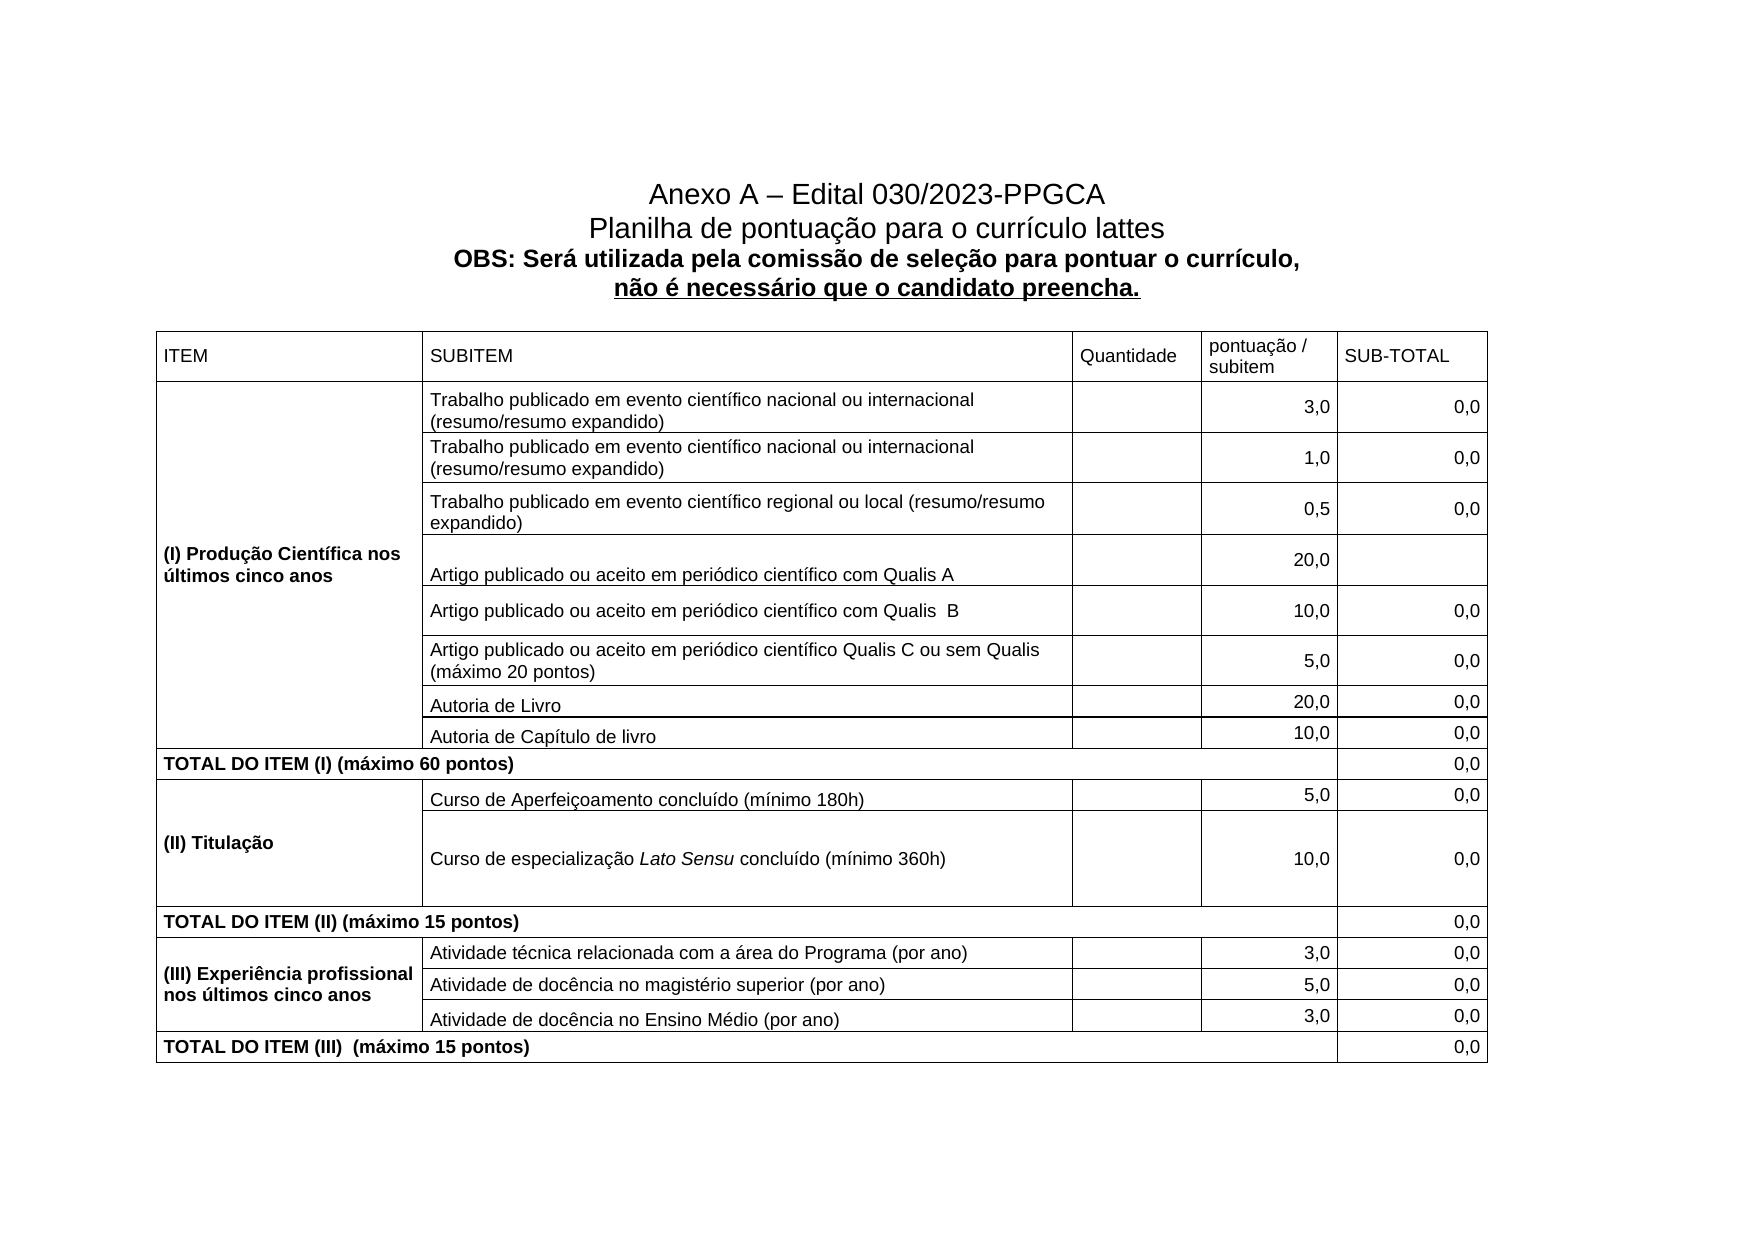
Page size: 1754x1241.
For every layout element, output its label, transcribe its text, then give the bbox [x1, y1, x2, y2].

table_cell 0,0 [1338, 1032, 1487, 1062]
table_cell [1073, 969, 1201, 999]
table_cell Trabalho publicado em evento científico nacional ou internacional (resumo/resumo expandido) [423, 382, 1072, 432]
table_cell 10,0 [1202, 811, 1337, 906]
table_cell 3,0 [1202, 382, 1337, 432]
table_cell Curso de especialização Lato Sensu concluído (mínimo 360h) [423, 811, 1072, 906]
table_cell 0,0 [1338, 483, 1487, 534]
table_cell Autoria de Livro [423, 686, 1072, 716]
table_cell 0,0 [1338, 811, 1487, 906]
table_cell TOTAL DO ITEM (II) (máximo 15 pontos) [157, 907, 1337, 937]
table_cell 0,0 [1338, 938, 1487, 968]
table_cell 0,0 [1338, 780, 1487, 810]
table_cell 0,0 [1338, 1000, 1487, 1031]
table_cell Artigo publicado ou aceito em periódico científico com Qualis B [423, 586, 1072, 635]
table_cell [1338, 535, 1487, 585]
table_header pontuação / subitem [1202, 332, 1337, 381]
table_cell Atividade técnica relacionada com a área do Programa (por ano) [423, 938, 1072, 968]
table_cell Trabalho publicado em evento científico nacional ou internacional (resumo/resumo expandido) [423, 433, 1072, 482]
table_cell 0,0 [1338, 907, 1487, 937]
text Planilha de pontuação para o currículo lattes [148, 211, 1606, 244]
table_header SUBITEM [423, 332, 1072, 381]
table_cell Autoria de Capítulo de livro [423, 718, 1072, 748]
table_cell (I) Produção Científica nos últimos cinco anos [157, 382, 422, 748]
table_cell 3,0 [1202, 938, 1337, 968]
table_cell 1,0 [1202, 433, 1337, 482]
table_cell [1073, 636, 1201, 685]
table_cell 5,0 [1202, 636, 1337, 685]
table_cell [1073, 1000, 1201, 1031]
table_header ITEM [157, 332, 422, 381]
table_cell 10,0 [1202, 586, 1337, 635]
table_cell 10,0 [1202, 718, 1337, 748]
table_cell 3,0 [1202, 1000, 1337, 1031]
table_cell Atividade de docência no Ensino Médio (por ano) [423, 1000, 1072, 1031]
table_cell Atividade de docência no magistério superior (por ano) [423, 969, 1072, 999]
table_header SUB-TOTAL [1338, 332, 1487, 381]
table_cell 0,0 [1338, 433, 1487, 482]
table_cell [1073, 586, 1201, 635]
table_cell Curso de Aperfeiçoamento concluído (mínimo 180h) [423, 780, 1072, 810]
table_cell 20,0 [1202, 686, 1337, 716]
table_cell 5,0 [1202, 780, 1337, 810]
table_cell [1073, 483, 1201, 534]
table_cell 0,5 [1202, 483, 1337, 534]
table_cell 0,0 [1338, 718, 1487, 748]
table_cell [1073, 938, 1201, 968]
table_cell [1073, 686, 1201, 716]
table_cell Artigo publicado ou aceito em periódico científico com Qualis A [423, 535, 1072, 585]
table_cell Trabalho publicado em evento científico regional ou local (resumo/resumo expandido) [423, 483, 1072, 534]
table_header Quantidade [1073, 332, 1201, 381]
table_cell [1073, 718, 1201, 748]
table_cell (II) Titulação [157, 780, 422, 906]
table_cell 20,0 [1202, 535, 1337, 585]
text não é necessário que o candidato preencha. [148, 273, 1606, 302]
table_cell TOTAL DO ITEM (III) (máximo 15 pontos) [157, 1032, 1337, 1062]
table_cell 0,0 [1338, 686, 1487, 716]
table_cell [1073, 382, 1201, 432]
table_cell 0,0 [1338, 586, 1487, 635]
table_cell Artigo publicado ou aceito em periódico científico Qualis C ou sem Qualis (máximo 20 pontos) [423, 636, 1072, 685]
table_cell 0,0 [1338, 636, 1487, 685]
table_cell TOTAL DO ITEM (I) (máximo 60 pontos) [157, 749, 1337, 779]
text Anexo A – Edital 030/2023-PPGCA [148, 177, 1606, 211]
text OBS: Será utilizada pela comissão de seleção para pontuar o currículo, [148, 244, 1606, 273]
table_cell [1073, 433, 1201, 482]
table_cell 5,0 [1202, 969, 1337, 999]
table_cell 0,0 [1338, 969, 1487, 999]
table_cell [1073, 535, 1201, 585]
table_cell 0,0 [1338, 382, 1487, 432]
table_cell 0,0 [1338, 749, 1487, 779]
table_cell (III) Experiência profissional nos últimos cinco anos [157, 938, 422, 1031]
table_cell [1073, 780, 1201, 810]
table_cell [1073, 811, 1201, 906]
